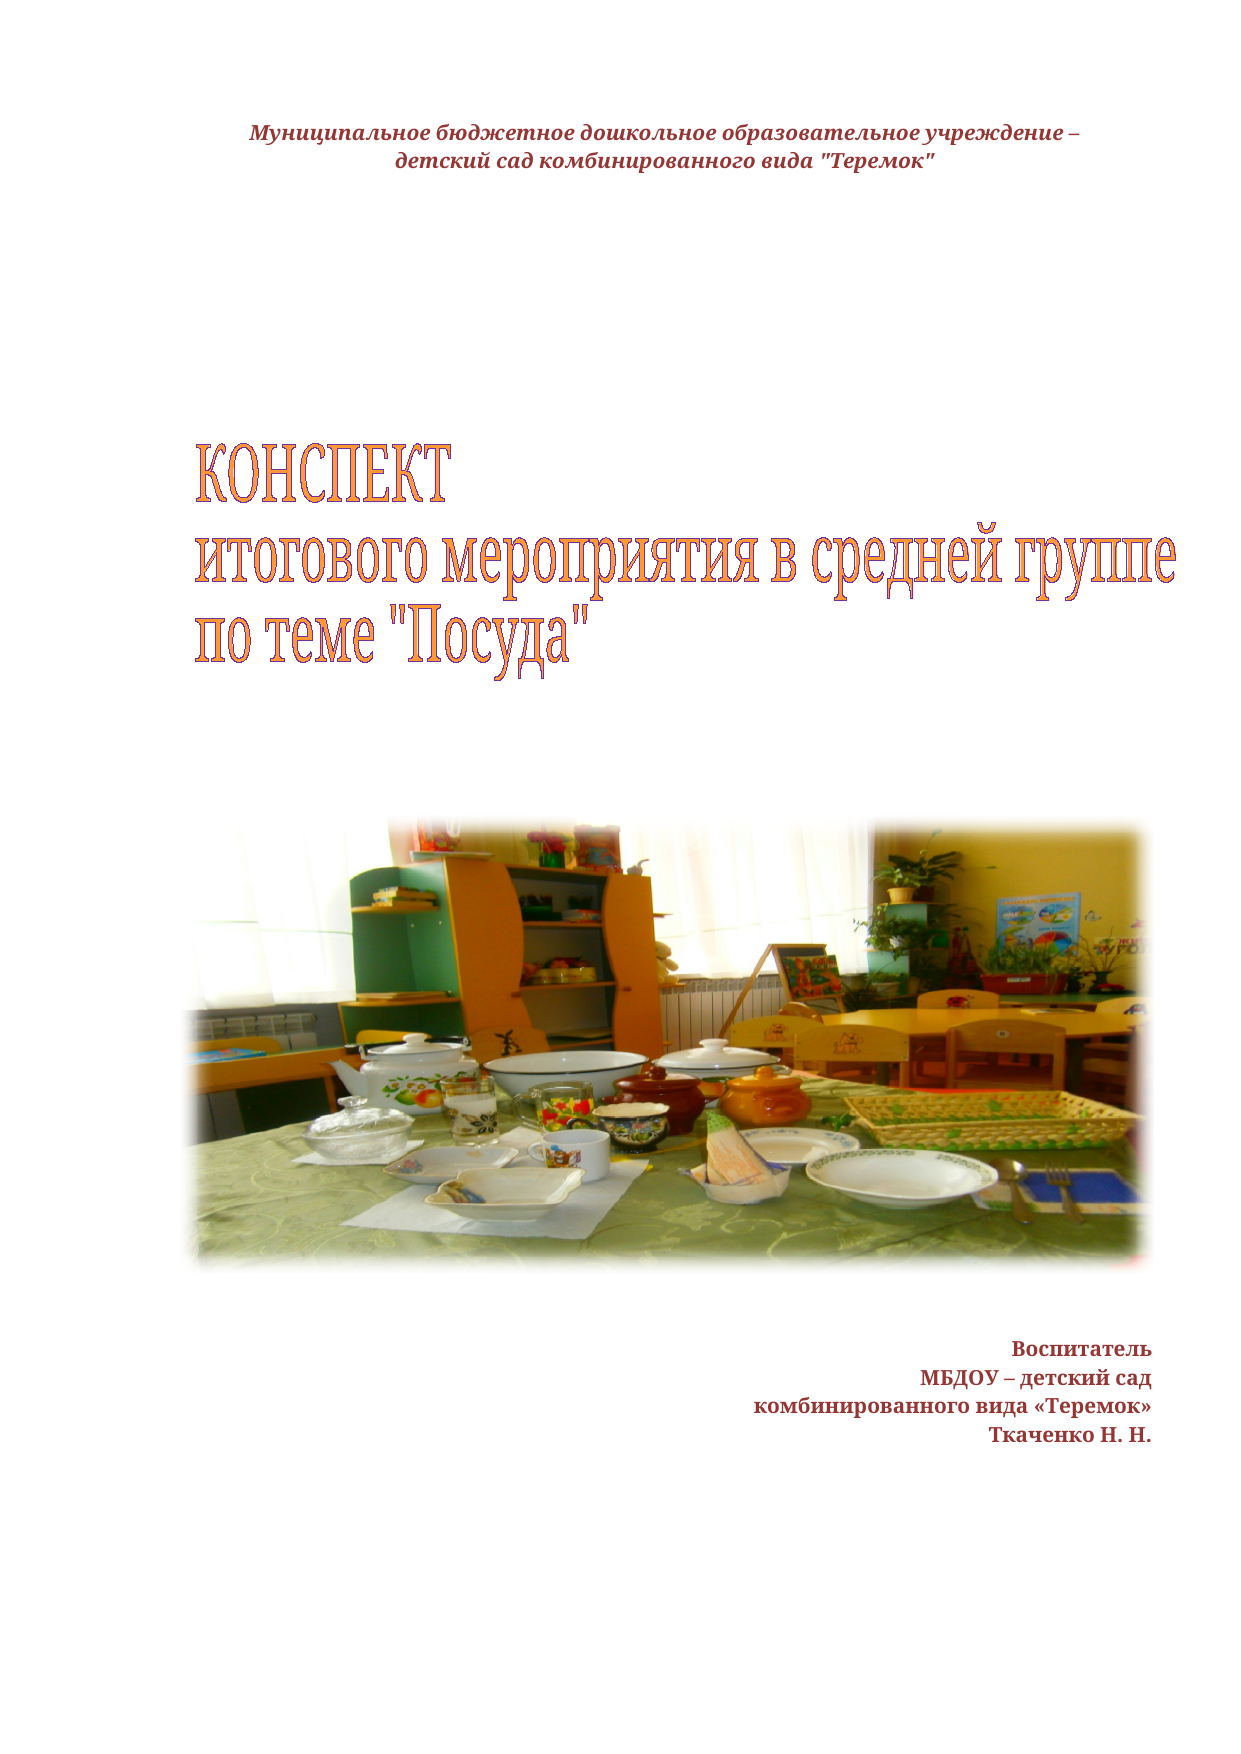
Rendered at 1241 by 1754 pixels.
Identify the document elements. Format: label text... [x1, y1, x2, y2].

text Ткаченко Н. Н. [177, 1420, 1152, 1448]
text комбинированного вида «Теремок» [177, 1391, 1152, 1420]
text Воспитатель [177, 1334, 1152, 1363]
text МБДОУ – детский сад [177, 1363, 1152, 1391]
picture [208, 843, 1128, 1247]
text детский сад комбинированного вида "Теремок" [177, 147, 1152, 175]
text Муниципальное бюджетное дошкольное образовательное учреждение – [177, 118, 1152, 147]
